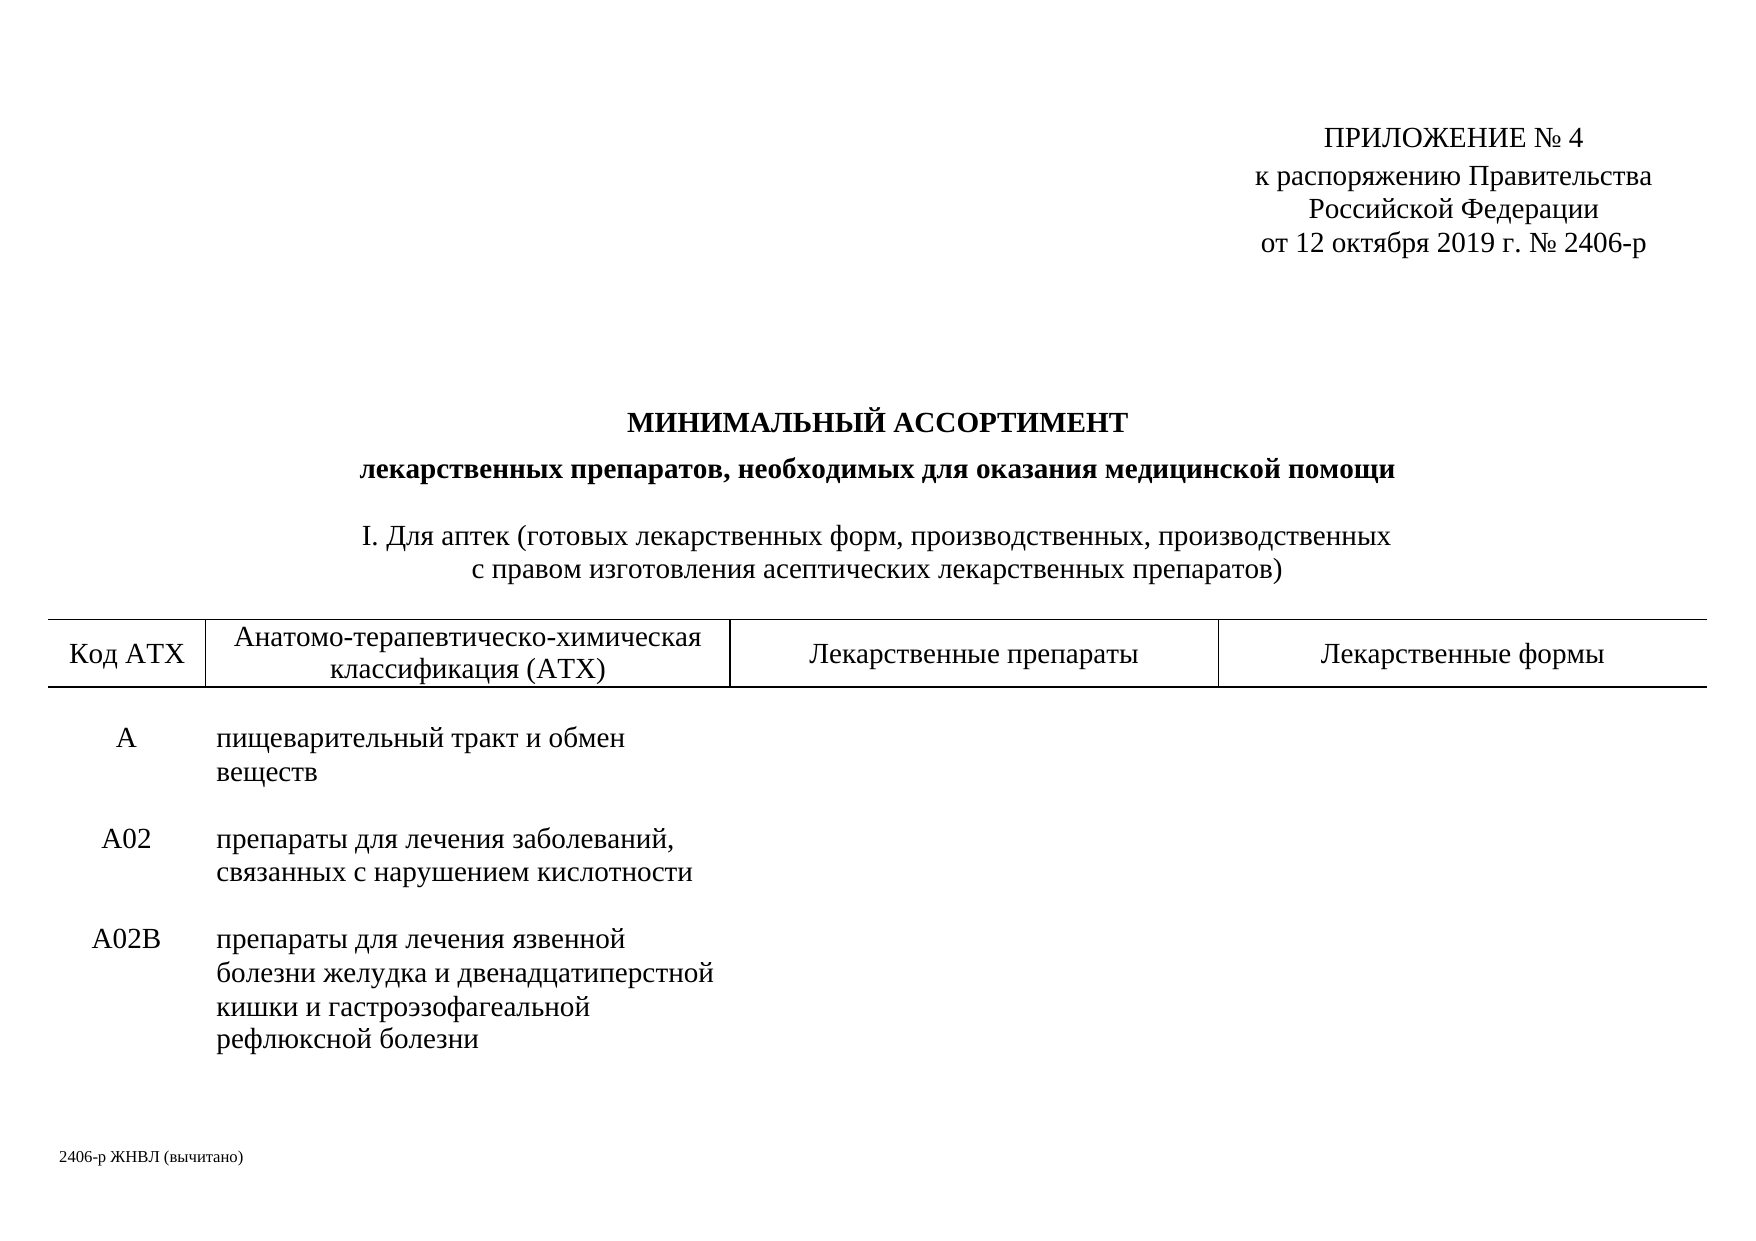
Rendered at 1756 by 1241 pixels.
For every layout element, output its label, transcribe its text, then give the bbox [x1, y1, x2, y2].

text A02 препараты для лечения заболеваний, связанных с нарушением кислотности [101, 821, 694, 888]
text болезни желудка и двенадцатиперстной кишки и гастроэзофагеальной [216, 955, 716, 1022]
text рефлюксной болезни [216, 1022, 1720, 1056]
text A пищеварительный тракт и обмен веществ [116, 720, 626, 787]
text ПРИЛОЖЕНИЕ № 4 [1217, 121, 1689, 154]
text лекарственных препаратов, необходимых для оказания медицинской помощи [35, 451, 1720, 485]
text A02B препараты для лечения язвенной [91, 922, 1720, 955]
text от 12 октября 2019 г. № 2406-р [1217, 225, 1689, 259]
subtitle МИНИМАЛЬНЫЙ АССОРТИМЕНТ [35, 405, 1720, 439]
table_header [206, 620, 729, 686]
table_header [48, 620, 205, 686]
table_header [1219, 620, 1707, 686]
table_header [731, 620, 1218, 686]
list Для аптек (готовых лекарственных форм, производственных, производственных с правом изготовления асептических лекарственных препаратов) [362, 518, 1393, 585]
text к распоряжению Правительства Российской Федерации [1218, 158, 1689, 225]
